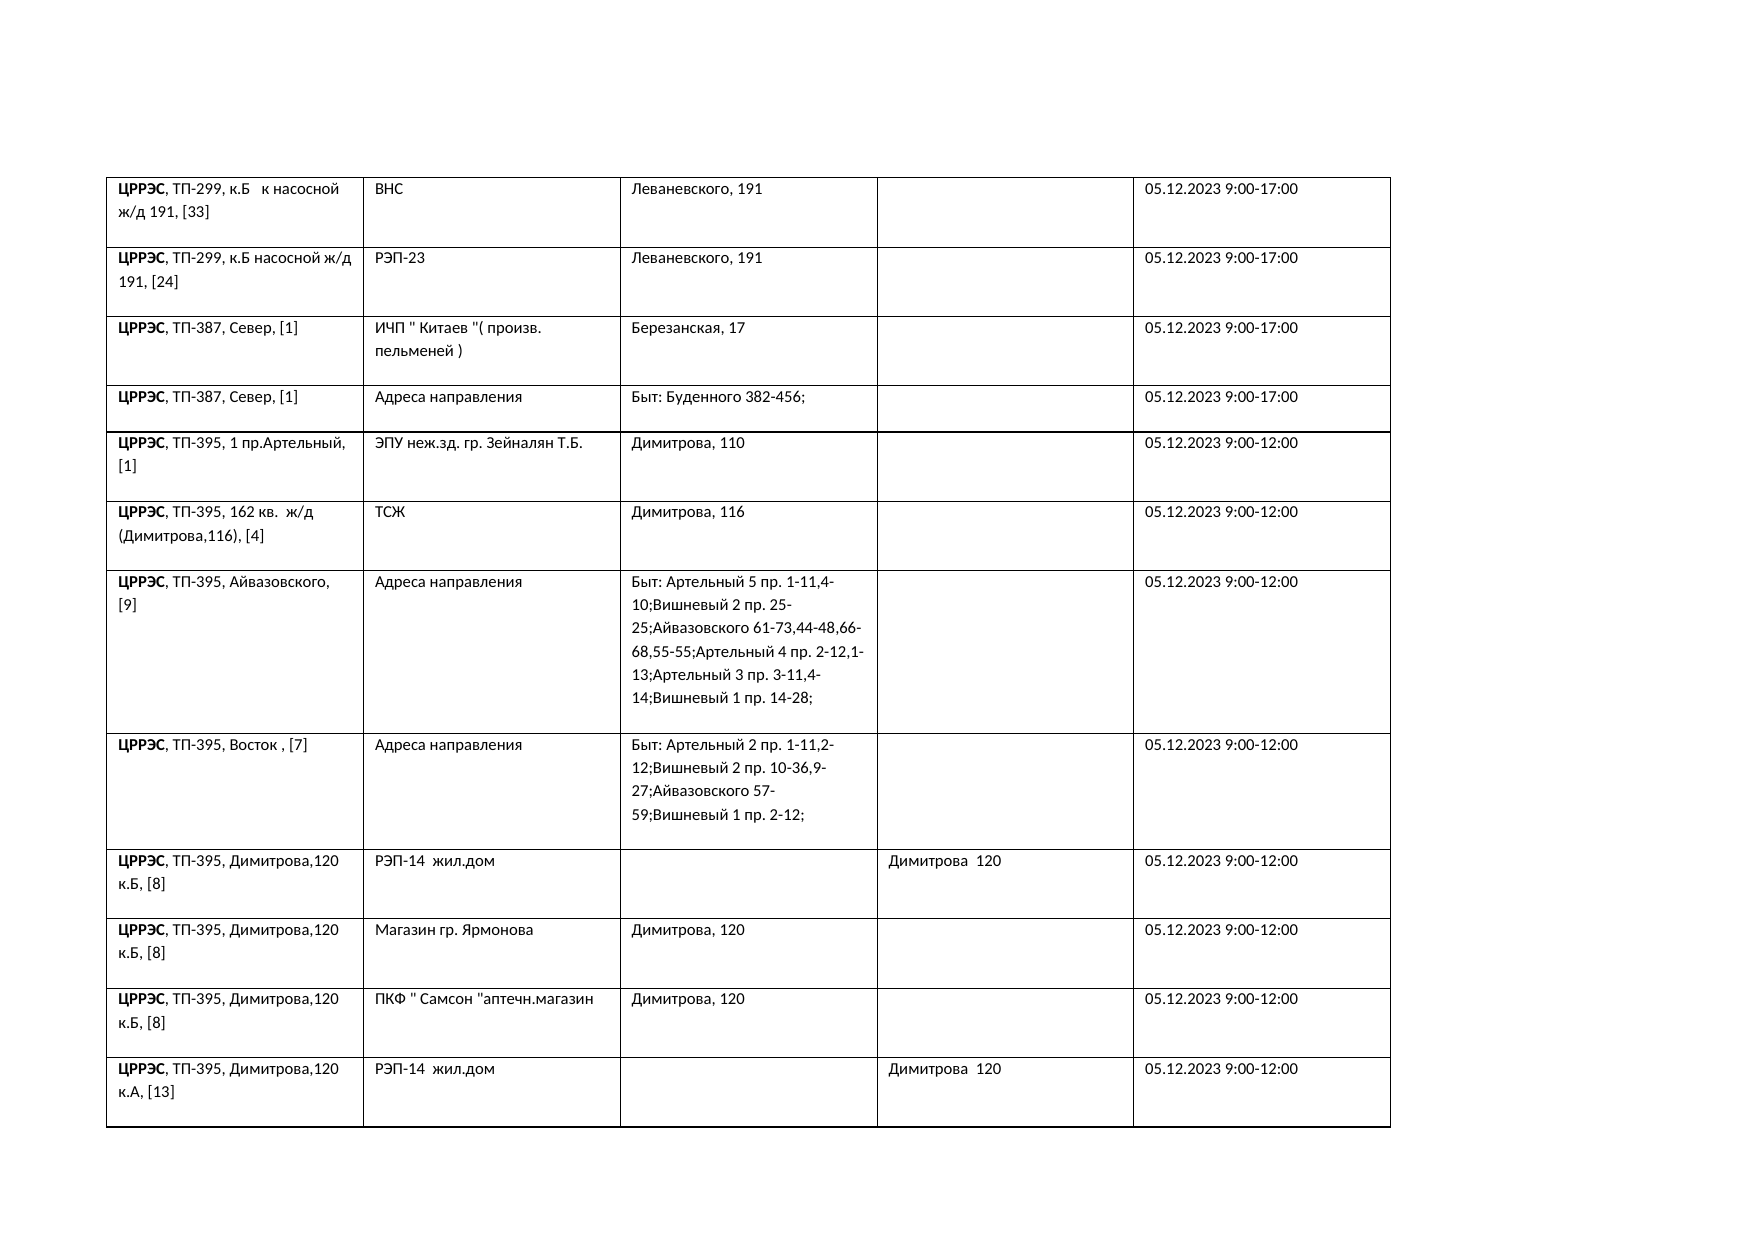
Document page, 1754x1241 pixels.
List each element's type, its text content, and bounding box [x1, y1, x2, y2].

table_cell [878, 919, 1133, 988]
table_cell РЭП-14 жил.дом [364, 850, 620, 918]
table_cell ЦРРЭС, ТП-395, Восток , [7] [107, 734, 363, 849]
table_cell Быт: Артельный 5 пр. 1-11,4-10;Вишневый 2 пр. 25-25;Айвазовского 61-73,44-48,66-68,55-55;Артельный 4 пр. 2-12,1-13;Артельный 3 пр. 3-11,4-14;Вишневый 1 пр. 14-28; [621, 571, 877, 733]
table_cell [878, 248, 1133, 316]
table_cell ИЧП " Китаев "( произв. пельменей ) [364, 317, 620, 385]
table_cell [878, 317, 1133, 385]
table_cell ПКФ " Самсон "аптечн.магазин [364, 989, 620, 1057]
table_cell Димитрова, 116 [621, 502, 877, 570]
table_cell Быт: Артельный 2 пр. 1-11,2-12;Вишневый 2 пр. 10-36,9-27;Айвазовского 57-59;Вишневый 1 пр. 2-12; [621, 734, 877, 849]
table_cell ЦРРЭС, ТП-299, к.Б насосной ж/д 191, [24] [107, 248, 363, 316]
table_cell [878, 571, 1133, 733]
table_cell Димитрова, 120 [621, 989, 877, 1057]
table_cell 05.12.2023 9:00-17:00 [1134, 317, 1390, 385]
table_cell ТСЖ [364, 502, 620, 570]
table_cell Леваневского, 191 [621, 178, 877, 247]
table_cell Адреса направления [364, 734, 620, 849]
table_cell Магазин гр. Ярмонова [364, 919, 620, 988]
table_cell ЦРРЭС, ТП-395, Димитрова,120 к.Б, [8] [107, 850, 363, 918]
table_cell 05.12.2023 9:00-12:00 [1134, 502, 1390, 570]
table_cell Димитрова, 110 [621, 433, 877, 501]
table_cell ЦРРЭС, ТП-395, Димитрова,120 к.Б, [8] [107, 989, 363, 1057]
table_cell Адреса направления [364, 386, 620, 431]
table_cell [878, 178, 1133, 247]
table_cell 05.12.2023 9:00-12:00 [1134, 571, 1390, 733]
table_cell 05.12.2023 9:00-17:00 [1134, 386, 1390, 431]
table_cell ЭПУ неж.зд. гр. Зейналян Т.Б. [364, 433, 620, 501]
table_cell РЭП-23 [364, 248, 620, 316]
table_cell [878, 734, 1133, 849]
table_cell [1134, 1058, 1390, 1126]
table_cell Березанская, 17 [621, 317, 877, 385]
table_cell [878, 433, 1133, 501]
table_cell ЦРРЭС, ТП-299, к.Б к насосной ж/д 191, [33] [107, 178, 363, 247]
table_cell РЭП-14 жил.дом [364, 1058, 620, 1126]
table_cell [1134, 178, 1390, 247]
table_cell [878, 989, 1133, 1057]
table_cell 05.12.2023 9:00-12:00 [1134, 433, 1390, 501]
table_cell Димитрова, 120 [621, 919, 877, 988]
table_cell [621, 1058, 877, 1126]
table_cell Быт: Буденного 382-456; [621, 386, 877, 431]
table_cell [878, 502, 1133, 570]
table_cell [878, 386, 1133, 431]
table_cell ВНС [364, 178, 620, 247]
table_cell 05.12.2023 9:00-17:00 [1134, 248, 1390, 316]
table_cell Леваневского, 191 [621, 248, 877, 316]
table_cell 05.12.2023 9:00-12:00 [1134, 919, 1390, 988]
table_cell Димитрова 120 [878, 1058, 1133, 1126]
table_cell [621, 850, 877, 918]
table_cell 05.12.2023 9:00-12:00 [1134, 734, 1390, 849]
table_cell 05.12.2023 9:00-12:00 [1134, 850, 1390, 918]
table_cell Димитрова 120 [878, 850, 1133, 918]
table_cell ЦРРЭС, ТП-387, Север, [1] [107, 317, 363, 385]
table_cell ЦРРЭС, ТП-395, 1 пр.Артельный, [1] [107, 433, 363, 501]
table_cell Адреса направления [364, 571, 620, 733]
table_cell ЦРРЭС, ТП-395, 162 кв. ж/д (Димитрова,116), [4] [107, 502, 363, 570]
table_cell ЦРРЭС, ТП-395, Димитрова,120 к.Б, [8] [107, 919, 363, 988]
table_cell 05.12.2023 9:00-12:00 [1134, 989, 1390, 1057]
table_cell ЦРРЭС, ТП-395, Димитрова,120 к.А, [13] [107, 1058, 363, 1126]
table_cell ЦРРЭС, ТП-395, Айвазовского, [9] [107, 571, 363, 733]
table_cell ЦРРЭС, ТП-387, Север, [1] [107, 386, 363, 431]
